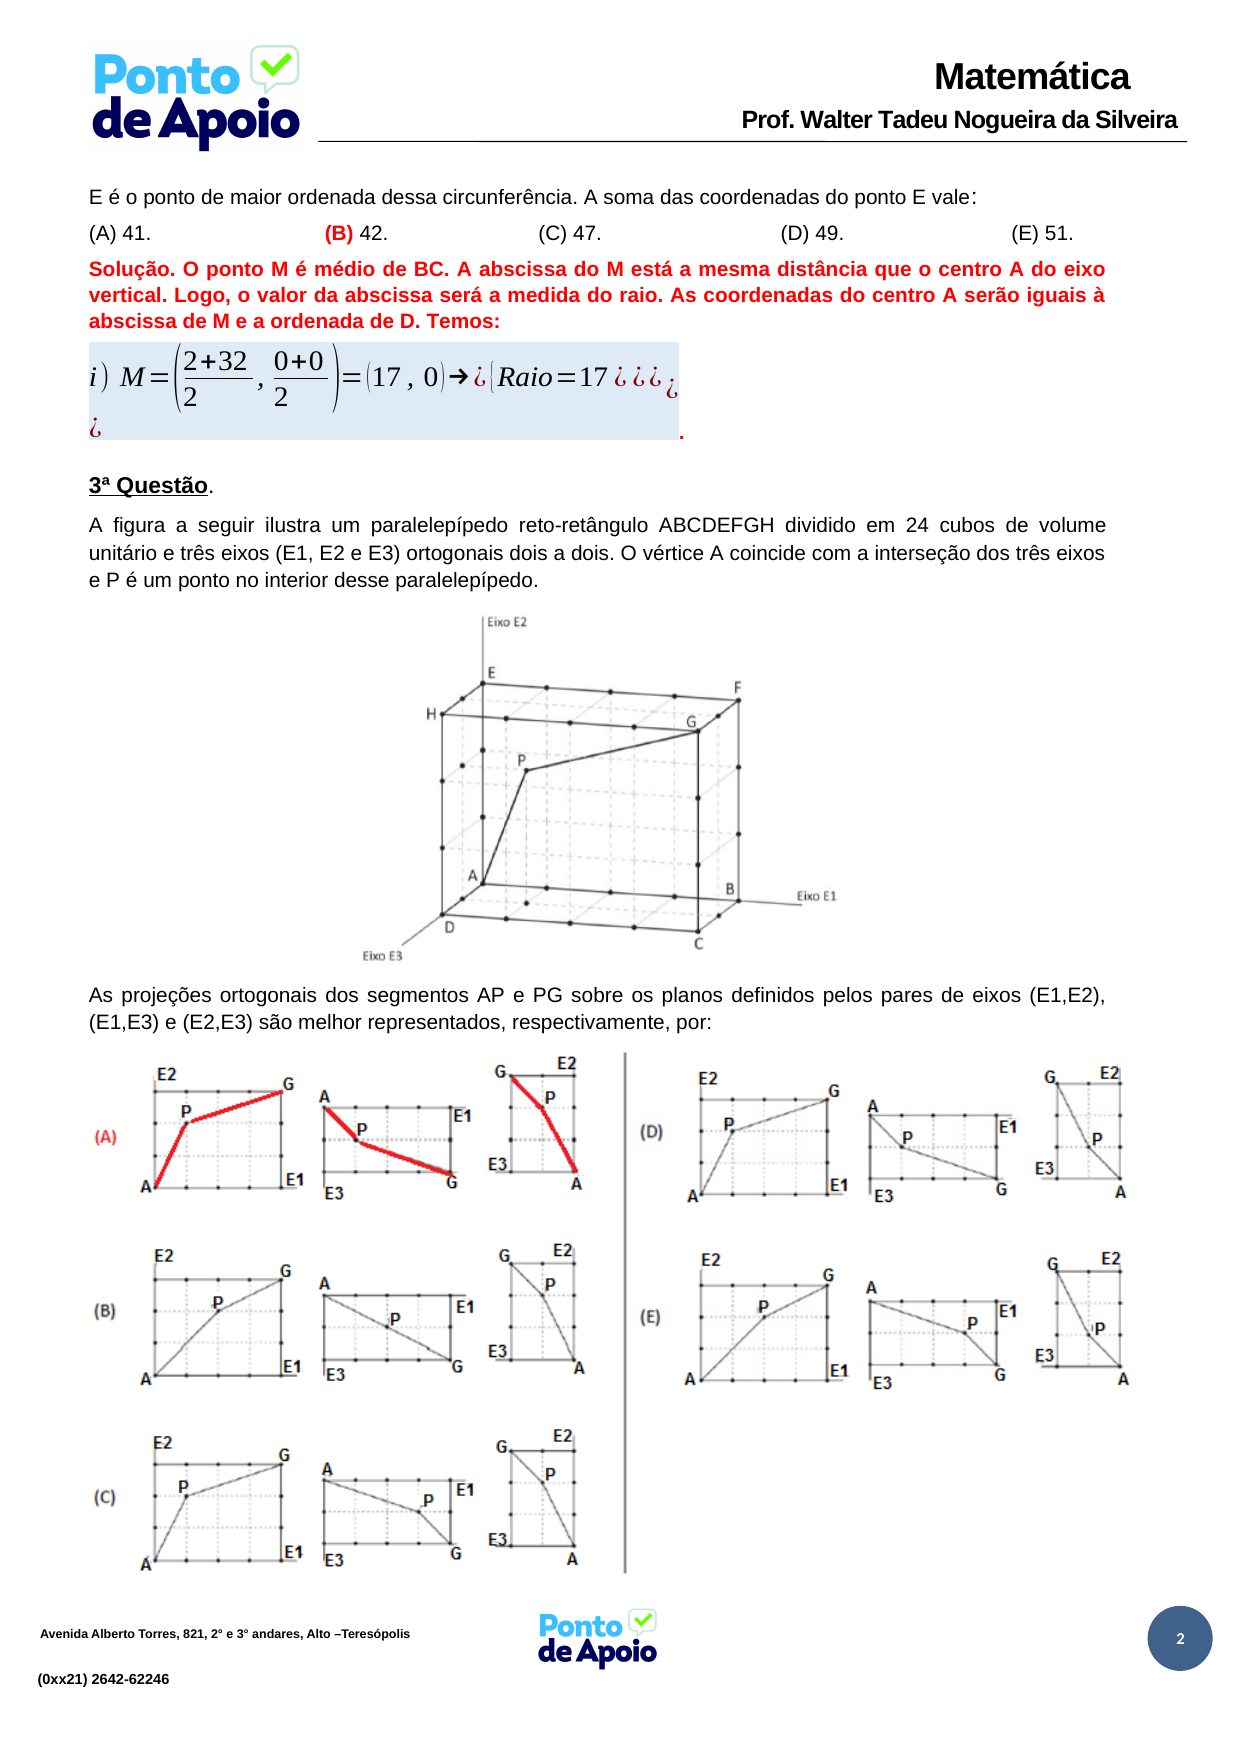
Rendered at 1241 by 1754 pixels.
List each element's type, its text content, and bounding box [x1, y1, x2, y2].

picture [536, 1606, 660, 1671]
text 3ª Questão. [89, 472, 1107, 498]
text A figura a seguir ilustra um paralelepípedo reto-retângulo ABCDEFGH dividido em 24 cubos de volume unitário e três eixos (E1, E2 e E3) ortogonais dois a dois. O vértice A coincide com a interseção dos três eixos e P é um ponto no interior desse paralelepípedo. [89, 513, 1107, 592]
text As projeções ortogonais dos segmentos AP e PG sobre os planos definidos pelos pares de eixos (E1,E2), (E1,E3) e (E2,E3) são melhor representados, respectivamente, por: [89, 983, 1107, 1034]
text Solução. O ponto M é médio de BC. A abscissa do M está a mesma distância que o centro A do eixo vertical. Logo, o valor da abscissa será a medida do raio. As coordenadas do centro A serão iguais à abscissa de M e a ordenada de D. Temos: [89, 257, 1107, 332]
text . [89, 342, 1107, 444]
text E é o ponto de maior ordenada dessa circunferência. A soma das coordenadas do ponto E vale: [89, 183, 1107, 209]
picture [355, 608, 841, 968]
picture [88, 40, 305, 153]
picture [88, 1050, 1132, 1579]
text (A) 41. (B) 42. (C) 47. (D) 49. (E) 51. [89, 221, 1107, 245]
